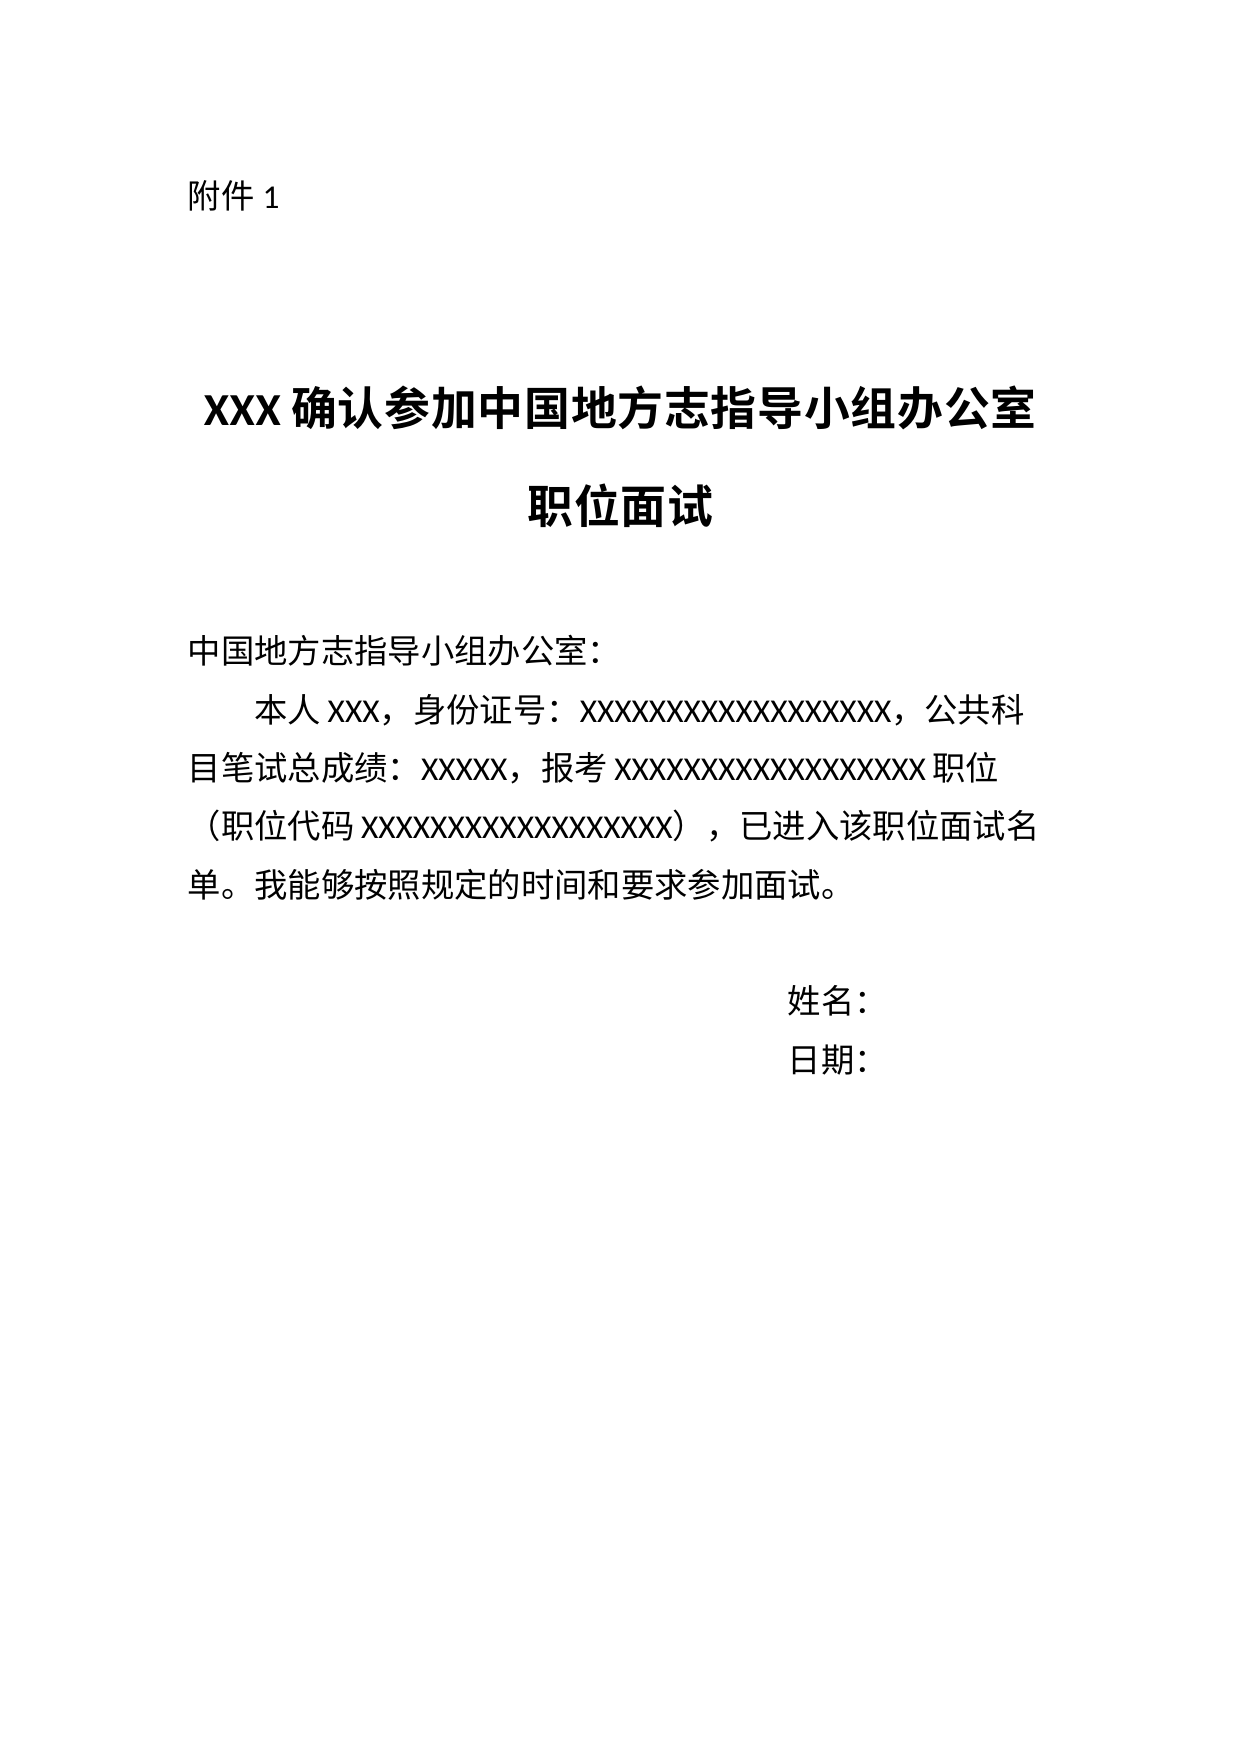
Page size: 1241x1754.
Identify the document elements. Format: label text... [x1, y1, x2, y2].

text 本人XXX，身份证号：XXXXXXXXXXXXXXXXXX，公共科目笔试总成绩：XXXXX，报考XXXXXXXXXXXXXXXXXX职位（职位代码XXXXXXXXXXXXXXXXXX），已进入该职位面试名单。我能够按照规定的时间和要求参加面试。 [187, 675, 1053, 909]
text 中国地方志指导小组办公室： [187, 617, 1053, 675]
text 日期： [187, 1025, 1053, 1084]
text 附件1 [187, 162, 1053, 227]
text 职位面试 [187, 454, 1053, 552]
text 姓名： [187, 967, 1053, 1025]
text XXX确认参加中国地方志指导小组办公室 [187, 357, 1053, 454]
